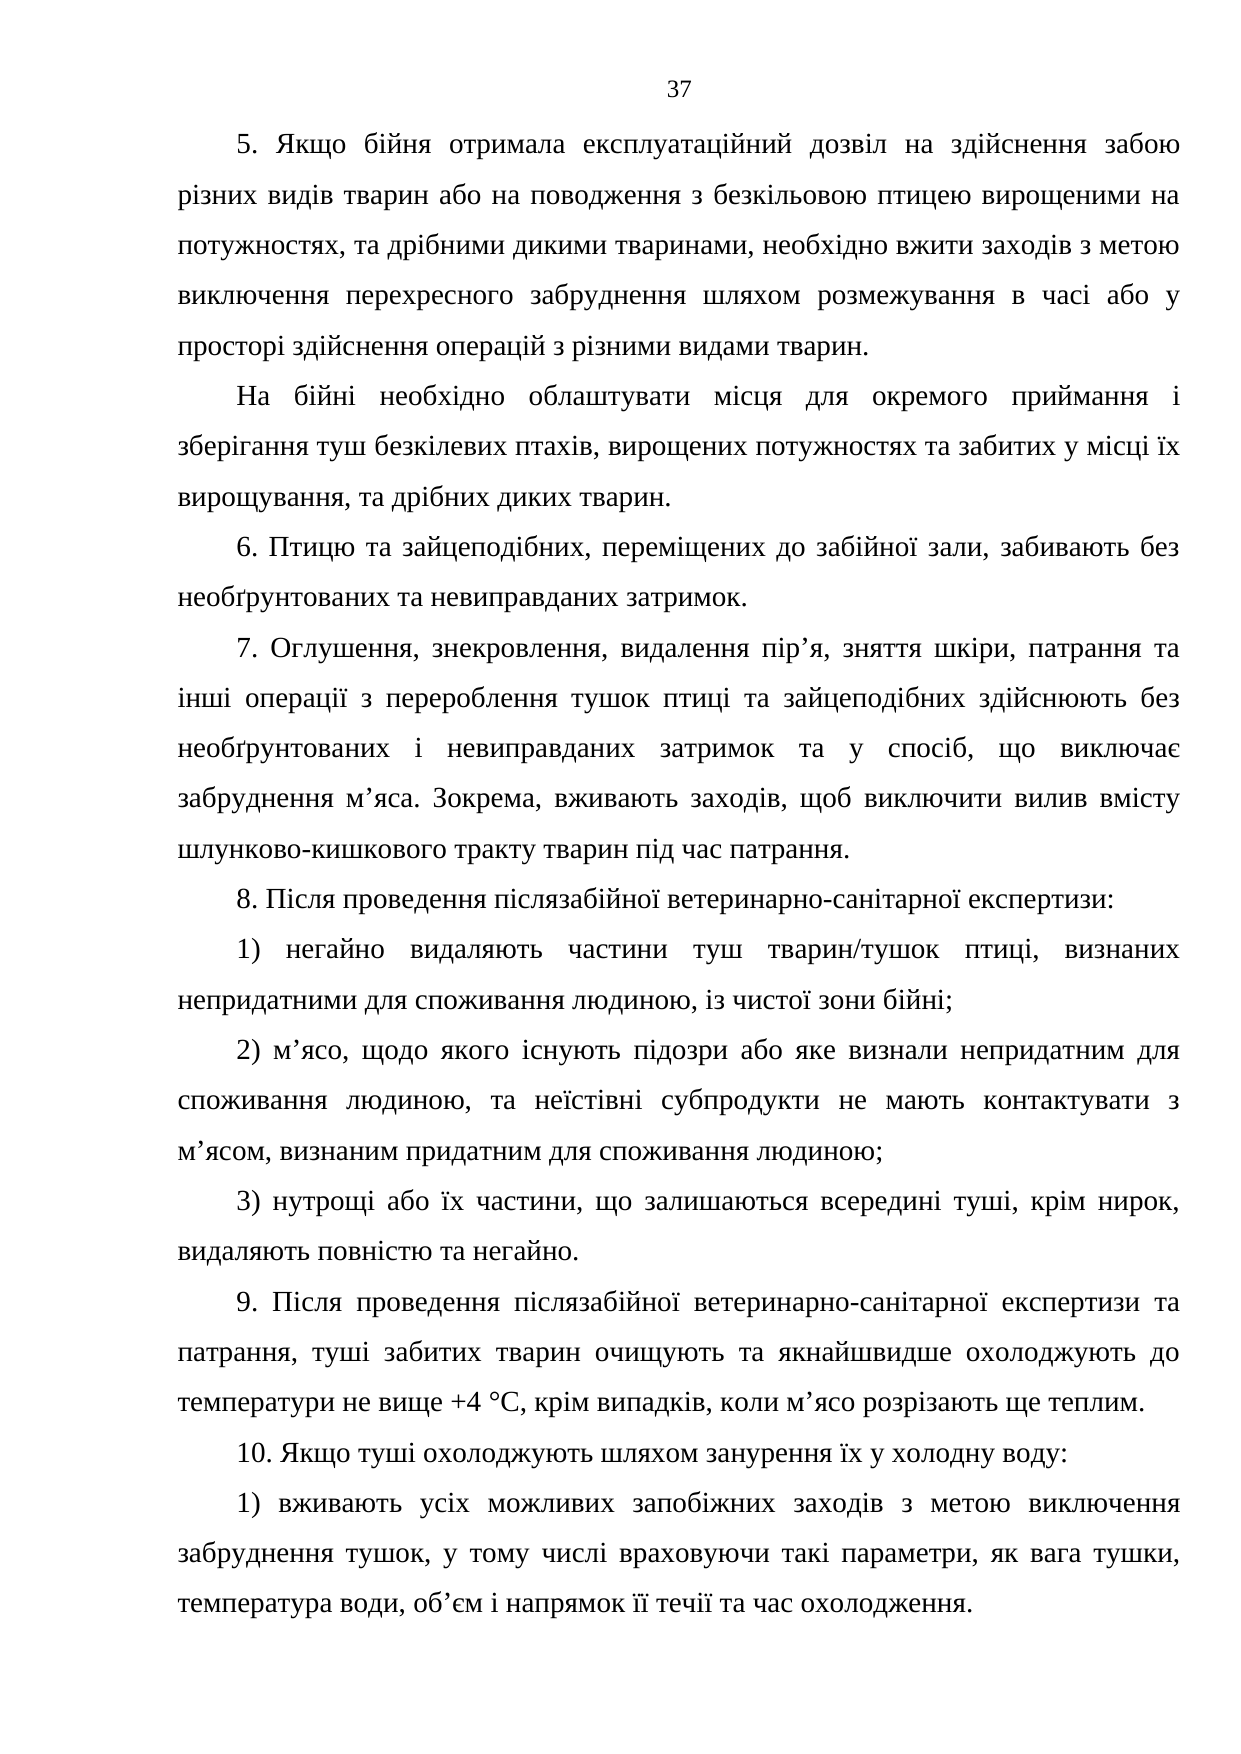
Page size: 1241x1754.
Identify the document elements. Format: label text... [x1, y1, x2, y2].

text 5. Якщо бійня отримала експлуатаційний дозвіл на здійснення забою різних видів тварин або на поводження з безкільовою птицею вирощеними на потужностях, та дрібними дикими тваринами, необхідно вжити заходів з метою виключення перехресного забруднення шляхом розмежування в часі або у просторі здійснення операцій з різними видами тварин. [177, 127, 1181, 361]
text 6. Птицю та зайцеподібних, переміщених до забійної зали, забивають без необґрунтованих та невиправданих затримок. [177, 529, 1181, 613]
text 1) вживають усіх можливих запобіжних заходів з метою виключення забруднення тушок, у тому числі враховуючи такі параметри, як вага тушки, температура води, об’єм і напрямок її течії та час охолодження. [177, 1485, 1181, 1619]
text 7. Оглушення, знекровлення, видалення пір’я, зняття шкіри, патрання та інші операції з перероблення тушок птиці та зайцеподібних здійснюють без необґрунтованих і невиправданих затримок та у спосіб, що виключає забруднення м’яса. Зокрема, вживають заходів, щоб виключити вилив вмісту шлунково-кишкового тракту тварин під час патрання. [177, 630, 1181, 864]
text 2) м’ясо, щодо якого існують підозри або яке визнали непридатним для споживання людиною, та неїстівні субпродукти не мають контактувати з м’ясом, визнаним придатним для споживання людиною; [177, 1032, 1181, 1166]
text На бійні необхідно облаштувати місця для окремого приймання і зберігання туш безкілевих птахів, вирощених потужностях та забитих у місці їх вирощування, та дрібних диких тварин. [177, 378, 1181, 512]
text 10. Якщо туші охолоджують шляхом занурення їх у холодну воду: [177, 1435, 1181, 1468]
text 1) негайно видаляють частини туш тварин/тушок птиці, визнаних непридатними для споживання людиною, із чистої зони бійні; [177, 932, 1181, 1015]
text 3) нутрощі або їх частини, що залишаються всередині туші, крім нирок, видаляють повністю та негайно. [177, 1183, 1181, 1267]
text 9. Після проведення післязабійної ветеринарно-санітарної експертизи та патрання, туші забитих тварин очищують та якнайшвидше охолоджують до температури не вище +4 °C, крім випадків, коли м’ясо розрізають ще теплим. [177, 1284, 1181, 1418]
text 8. Після проведення післязабійної ветеринарно-санітарної експертизи: [177, 881, 1181, 915]
